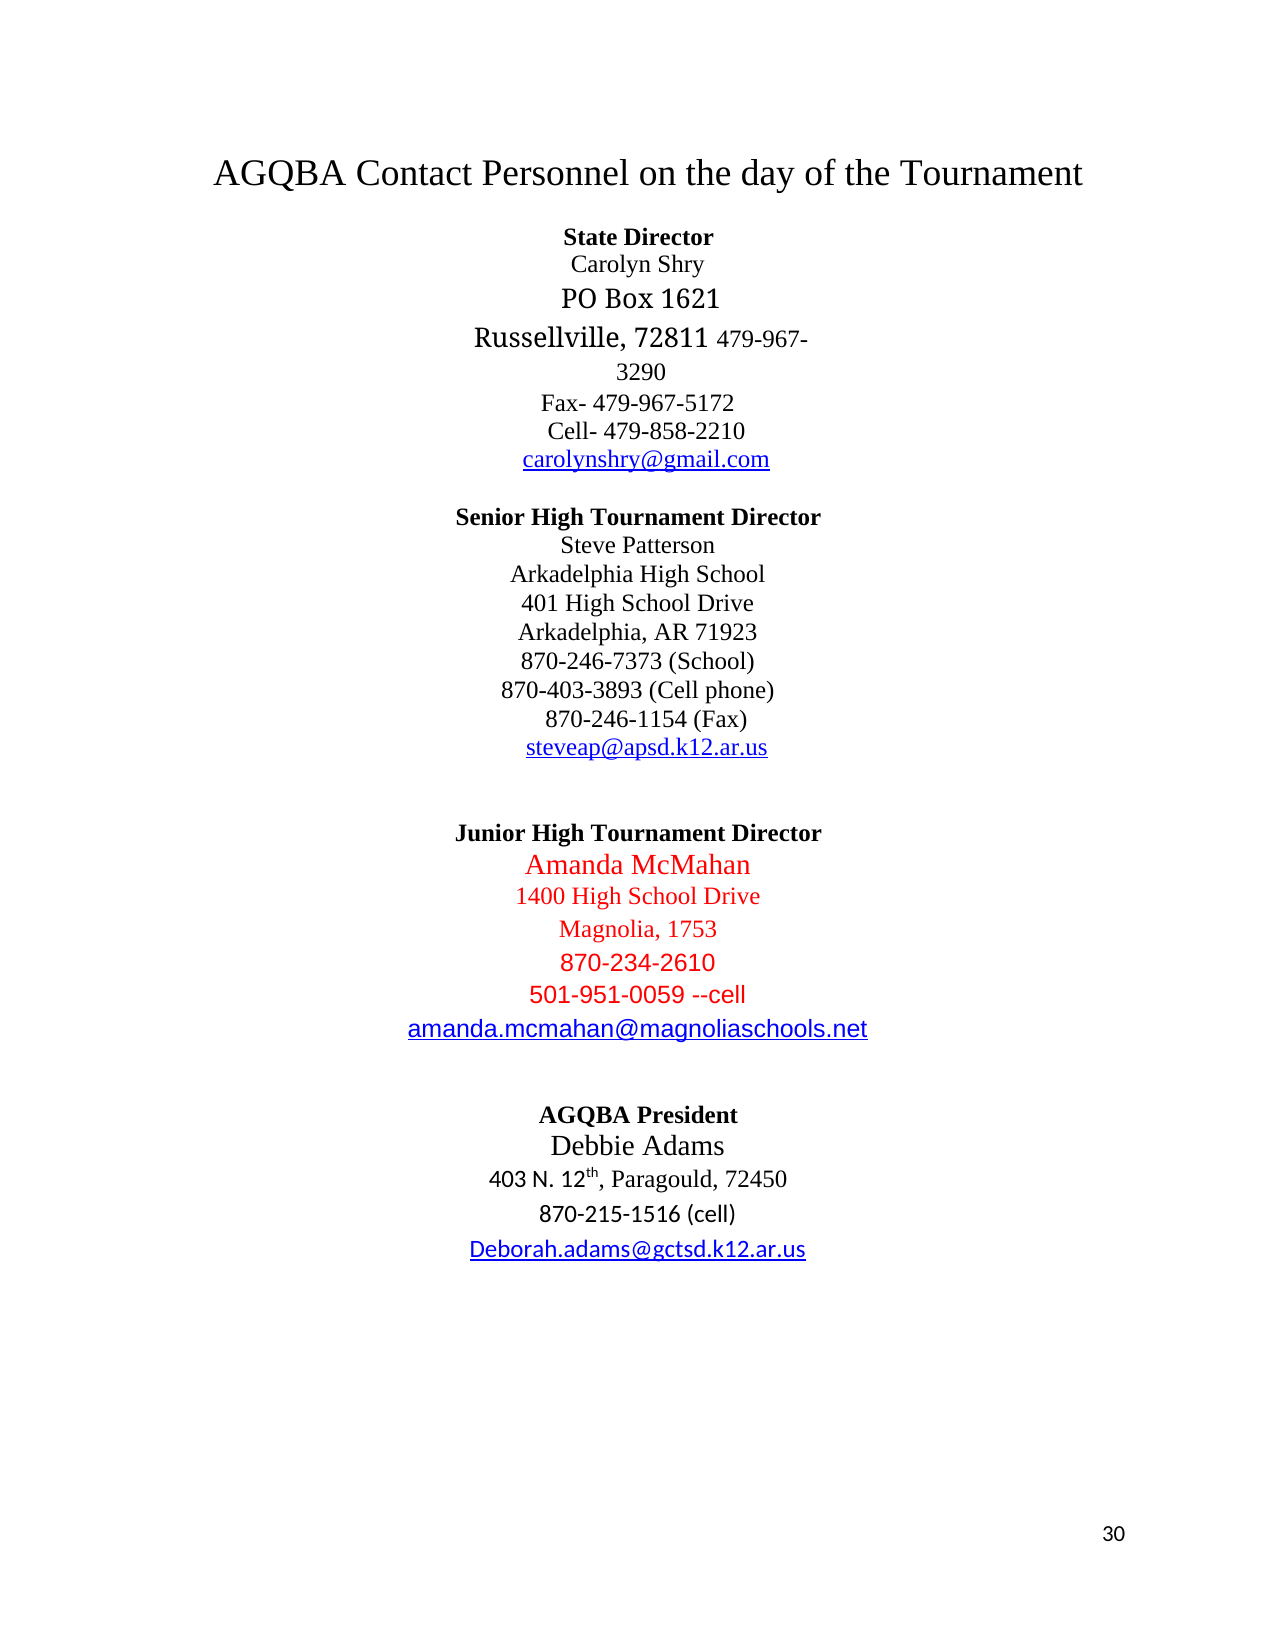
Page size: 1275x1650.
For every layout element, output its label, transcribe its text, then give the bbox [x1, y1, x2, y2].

text 870-234-2610 [150, 947, 1125, 976]
text Deborah.adams@gctsd.k12.ar.us [150, 1233, 1125, 1264]
text 403 N. 12th, Paragould, 72450 [149, 1164, 1127, 1193]
text Cell- 479-858-2210 [426, 418, 867, 445]
text PO Box 1621 [523, 279, 758, 315]
text AGQBA President [150, 1100, 1127, 1128]
text Junior High Tournament Director [150, 818, 1127, 847]
text 401 High School Drive [150, 589, 1125, 617]
text 1400 High School Drive [149, 882, 1127, 910]
text 870-215-1516 (cell) [150, 1198, 1125, 1229]
text Russellville, 72811 479-967-3290 [471, 320, 811, 388]
text 870-403-3893 (Cell phone) [150, 676, 1125, 704]
text Senior High Tournament Director [150, 502, 1127, 531]
text AGQBA Contact Personnel on the day of the Tournament [150, 150, 1083, 193]
text State Director [150, 222, 1127, 250]
text amanda.mcmahan@magnoliaschools.net [150, 1013, 1125, 1042]
text Amanda McMahan [150, 847, 1125, 880]
text Arkadelphia, AR 71923 [150, 618, 1125, 646]
text Debbie Adams [150, 1128, 1125, 1162]
text 501-951-0059 --cell [150, 981, 1125, 1009]
text 870-246-1154 (Fax) steveap@apsd.k12.ar.us [426, 705, 867, 761]
text Carolyn Shry [150, 250, 1125, 278]
text Fax- 479-967-5172 [150, 388, 1125, 417]
text carolynshry@gmail.com [426, 446, 867, 473]
text 870-246-7373 (School) [150, 647, 1125, 675]
text Steve Patterson [150, 531, 1125, 559]
text Magnolia, 1753 [149, 915, 1127, 943]
text Arkadelphia High School [150, 560, 1125, 588]
